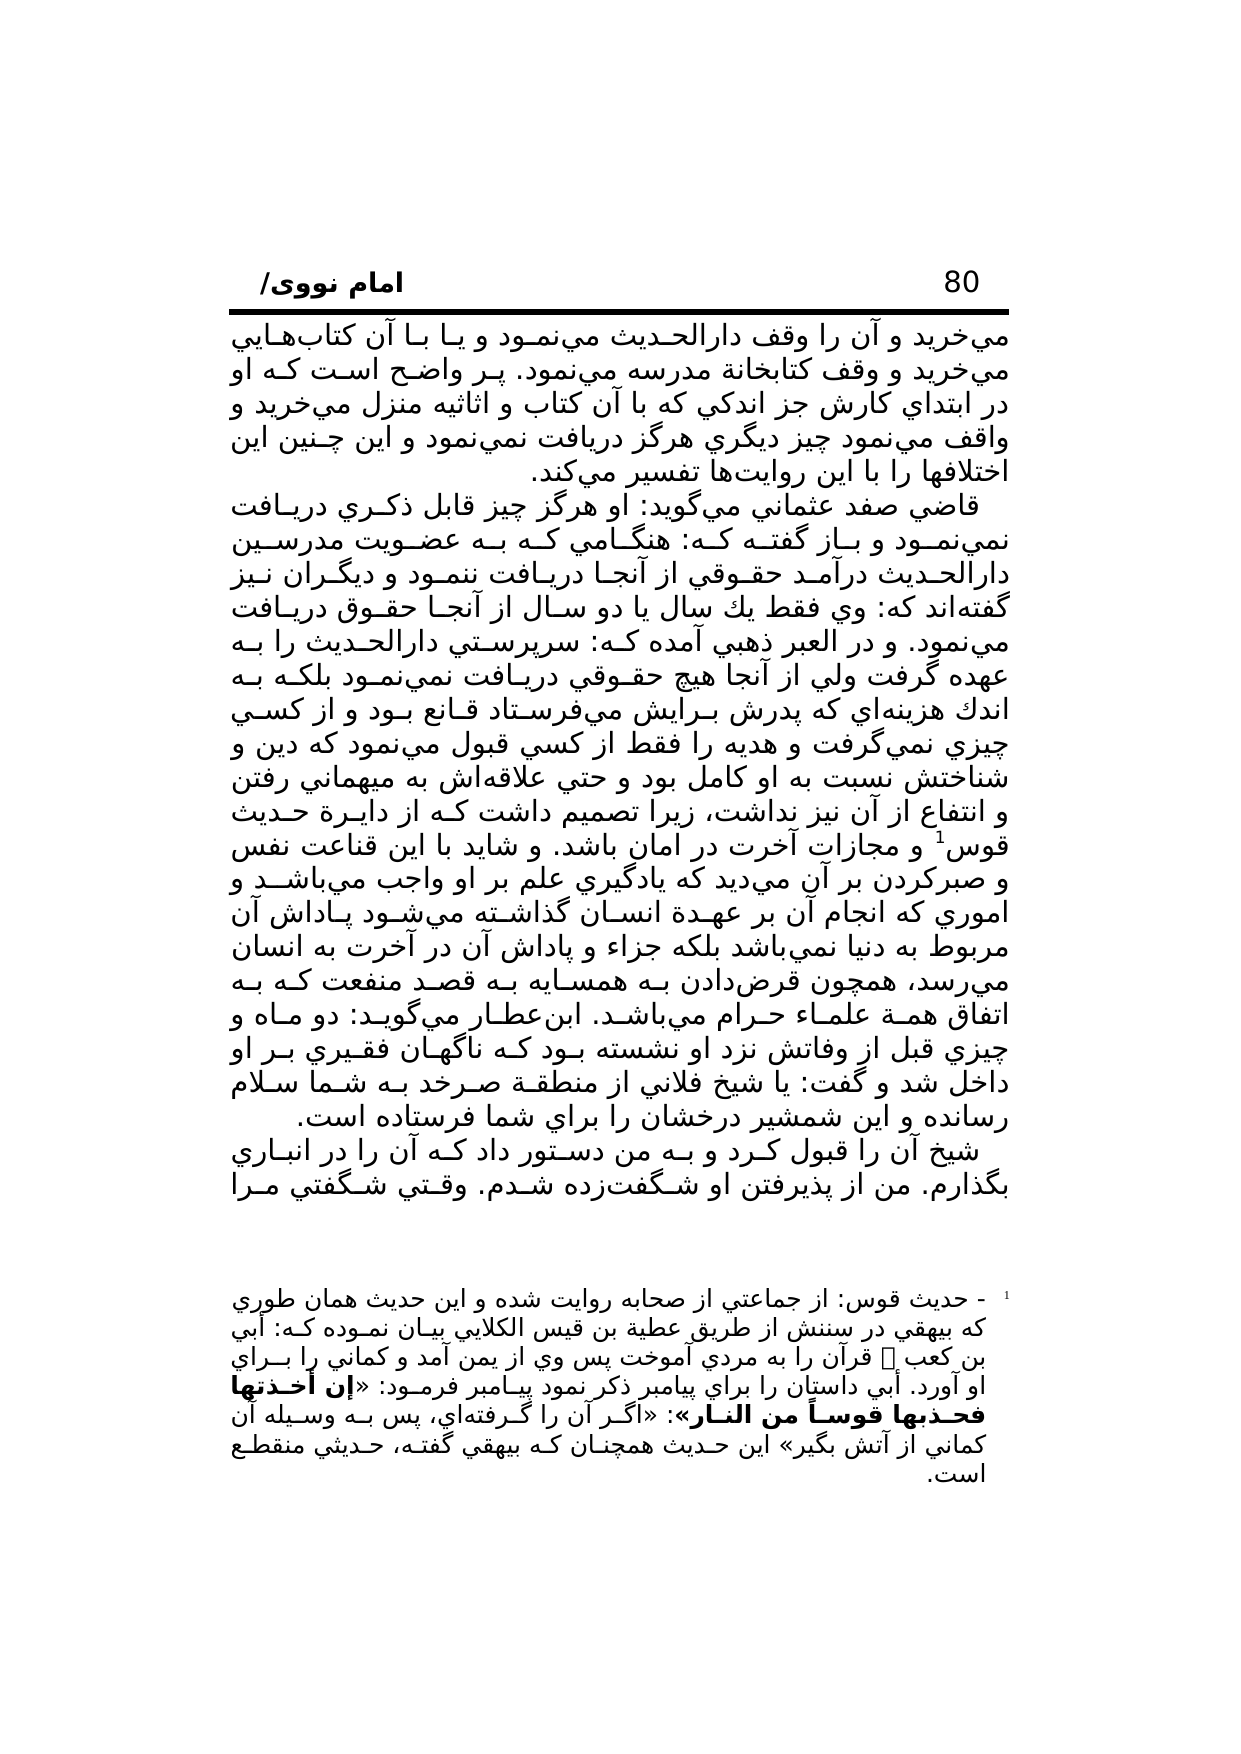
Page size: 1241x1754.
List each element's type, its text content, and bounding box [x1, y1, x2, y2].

text ابن‌دقماق مي‌گويد: او حقوق ماهانه‌اش را نزد سرپرست مدرسه به عنوان امانت نگه مي‌داشت و پايان سال با آن يا مِلكي مي‌خريد و آن را وقف دارالحديث مي‌نمود و يا با آن كتاب‌هايي مي‌خريد و وقف كتابخانة مدرسه مي‌نمود. پر واضح است كه او در ابتداي كارش جز اندكي كه با آن كتاب و اثاثيه منزل مي‌خريد و واقف مي‌نمود چيز ديگري هرگز دريافت نمي‌نمود و اين چنين اين اختلافها را با اين روايت‌ها تفسير مي‌كند. [230, 318, 1010, 488]
text قاضي صفد عثماني مي‌گويد: او هرگز چيز قابل ذكري دريافت نمي‌نمود و باز گفته كه: هنگامي كه به عضويت مدرسين دارالحديث درآمد حقوقي از آنجا دريافت ننمود و ديگران نيز گفته‌اند كه: وي فقط يك سال يا دو سال از آنجا حقوق دريافت مي‌نمود. و در العبر ذهبي آمده كه: سرپرستي دارالحديث را به عهده گرفت ولي از آنجا هيچ حقوقي دريافت نمي‌نمود بلكه به اندك هزينه‌اي كه پدرش برايش مي‌فرستاد قانع بود و از كسي چيزي نمي‌گرفت و هديه را فقط از كسي قبول مي‌نمود كه دين و شناختش نسبت به او كامل بود و حتي علاقه‌اش به ميهماني رفتن و انتفاع از آن نيز نداشت، زيرا تصميم داشت كه از دايرة حديث قوس و مجازات آخرت در امان باشد. و شايد با اين قناعت نفس و صبركردن بر آن مي‌ديد كه يادگيري علم بر او واجب مي‌باشد و اموري كه انجام آن بر عهدة انسان گذاشته مي‌شود پاداش آن مربوط به دنيا نمي‌باشد بلكه جزاء و پاداش آن در آخرت به انسان مي‌رسد، همچون قرض‌دادن به همسايه به قصد منفعت كه به اتفاق همة علماء حرام مي‌باشد. ابن‌عطار مي‌گويد: دو ماه و چيزي قبل از وفاتش نزد او نشسته بود كه ناگهان فقيري بر او داخل شد و گفت: يا شيخ فلاني از منطقة صرخد به شما سلام رسانده و اين شمشير درخشان را براي شما فرستاده است. [230, 488, 1010, 1133]
text شيخ آن را قبول كرد و به من دستور داد كه آن را در انباري بگذارم. من از پذيرفتن او شگفت‌‌زده شدم. وقتي شگفتي مرا دريافت و گفت: براي بعضي از فقراء كفش پاشنه بلند مي‌فرستند و اين وسيله كه يك شمشير است و وسيلة مسافرت مي‌باشد. [230, 1133, 1010, 1201]
